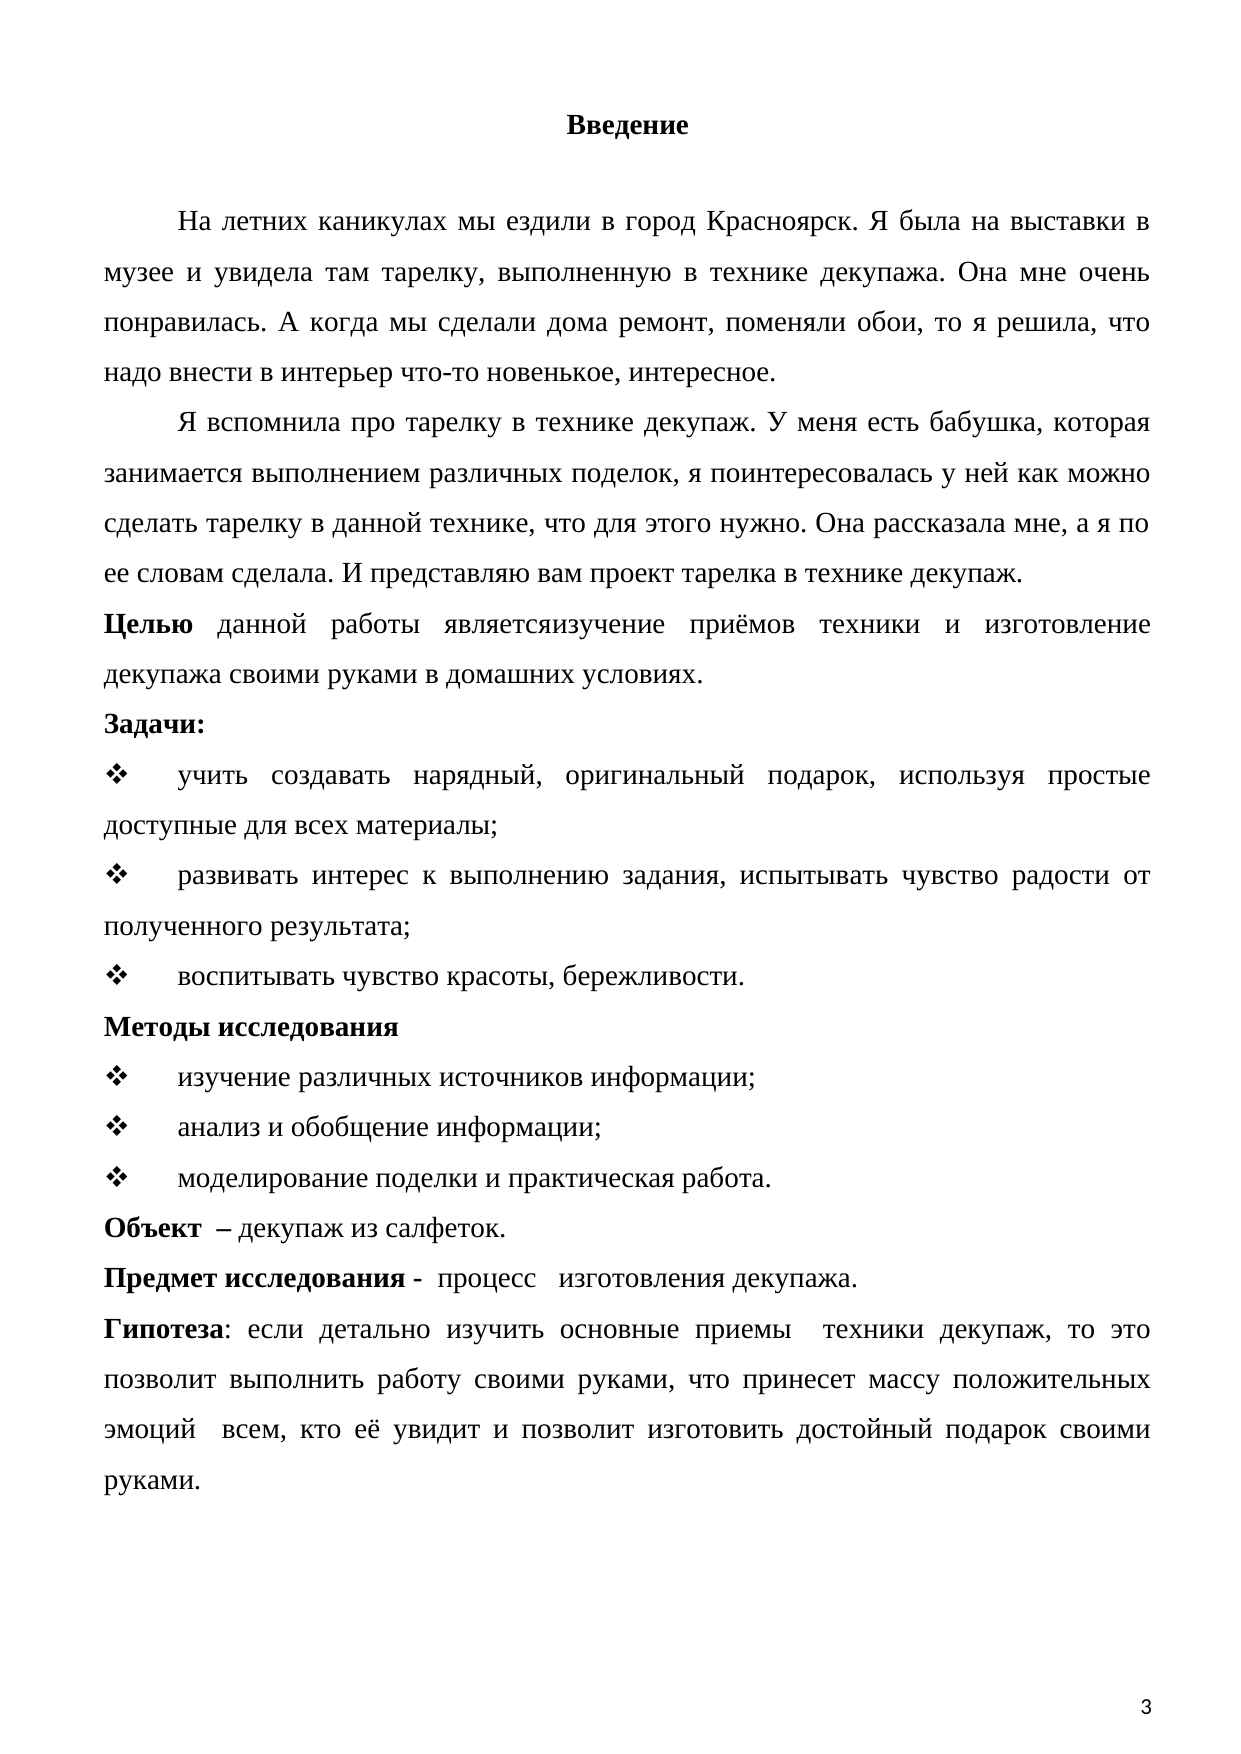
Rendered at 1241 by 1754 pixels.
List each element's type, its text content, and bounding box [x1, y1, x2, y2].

text Введение [103, 107, 1152, 141]
text Целью данной работы являетсяизучение приёмов техники и изготовление декупажа своими руками в домашних условиях. [103, 606, 1152, 690]
list учить создавать нарядный, оригинальный подарок, используя простые доступные для всех материалы; [103, 757, 1152, 841]
text Гипотеза: если детально изучить основные приемы техники декупаж, то это позволит выполнить работу своими руками, что принесет массу положительных эмоций всем, кто её увидит и позволит изготовить достойный подарок своими руками. [103, 1311, 1152, 1495]
list развивать интерес к выполнению задания, испытывать чувство радости от полученного результата; [103, 857, 1152, 941]
text Предмет исследования - процесс изготовления декупажа. [103, 1261, 1152, 1294]
text Задачи: [103, 706, 1152, 740]
list анализ и обобщение информации; [103, 1109, 1152, 1143]
list моделирование поделки и практическая работа. [103, 1160, 1152, 1193]
list воспитывать чувство красоты, бережливости. [103, 958, 1152, 992]
text На летних каникулах мы ездили в город Красноярск. Я была на выставки в музее и увидела там тарелку, выполненную в технике декупажа. Она мне очень понравилась. А когда мы сделали дома ремонт, поменяли обои, то я решила, что надо внести в интерьер что-то новенькое, интересное. [103, 203, 1152, 388]
list изучение различных источников информации; [103, 1059, 1152, 1093]
text Объект – декупаж из салфеток. [103, 1210, 1152, 1244]
text Методы исследования [103, 1009, 1152, 1042]
text Я вспомнила про тарелку в технике декупаж. У меня есть бабушка, которая занимается выполнением различных поделок, я поинтересовалась у ней как можно сделать тарелку в данной технике, что для этого нужно. Она рассказала мне, а я по ее словам сделала. И представляю вам проект тарелка в технике декупаж. [103, 404, 1152, 589]
